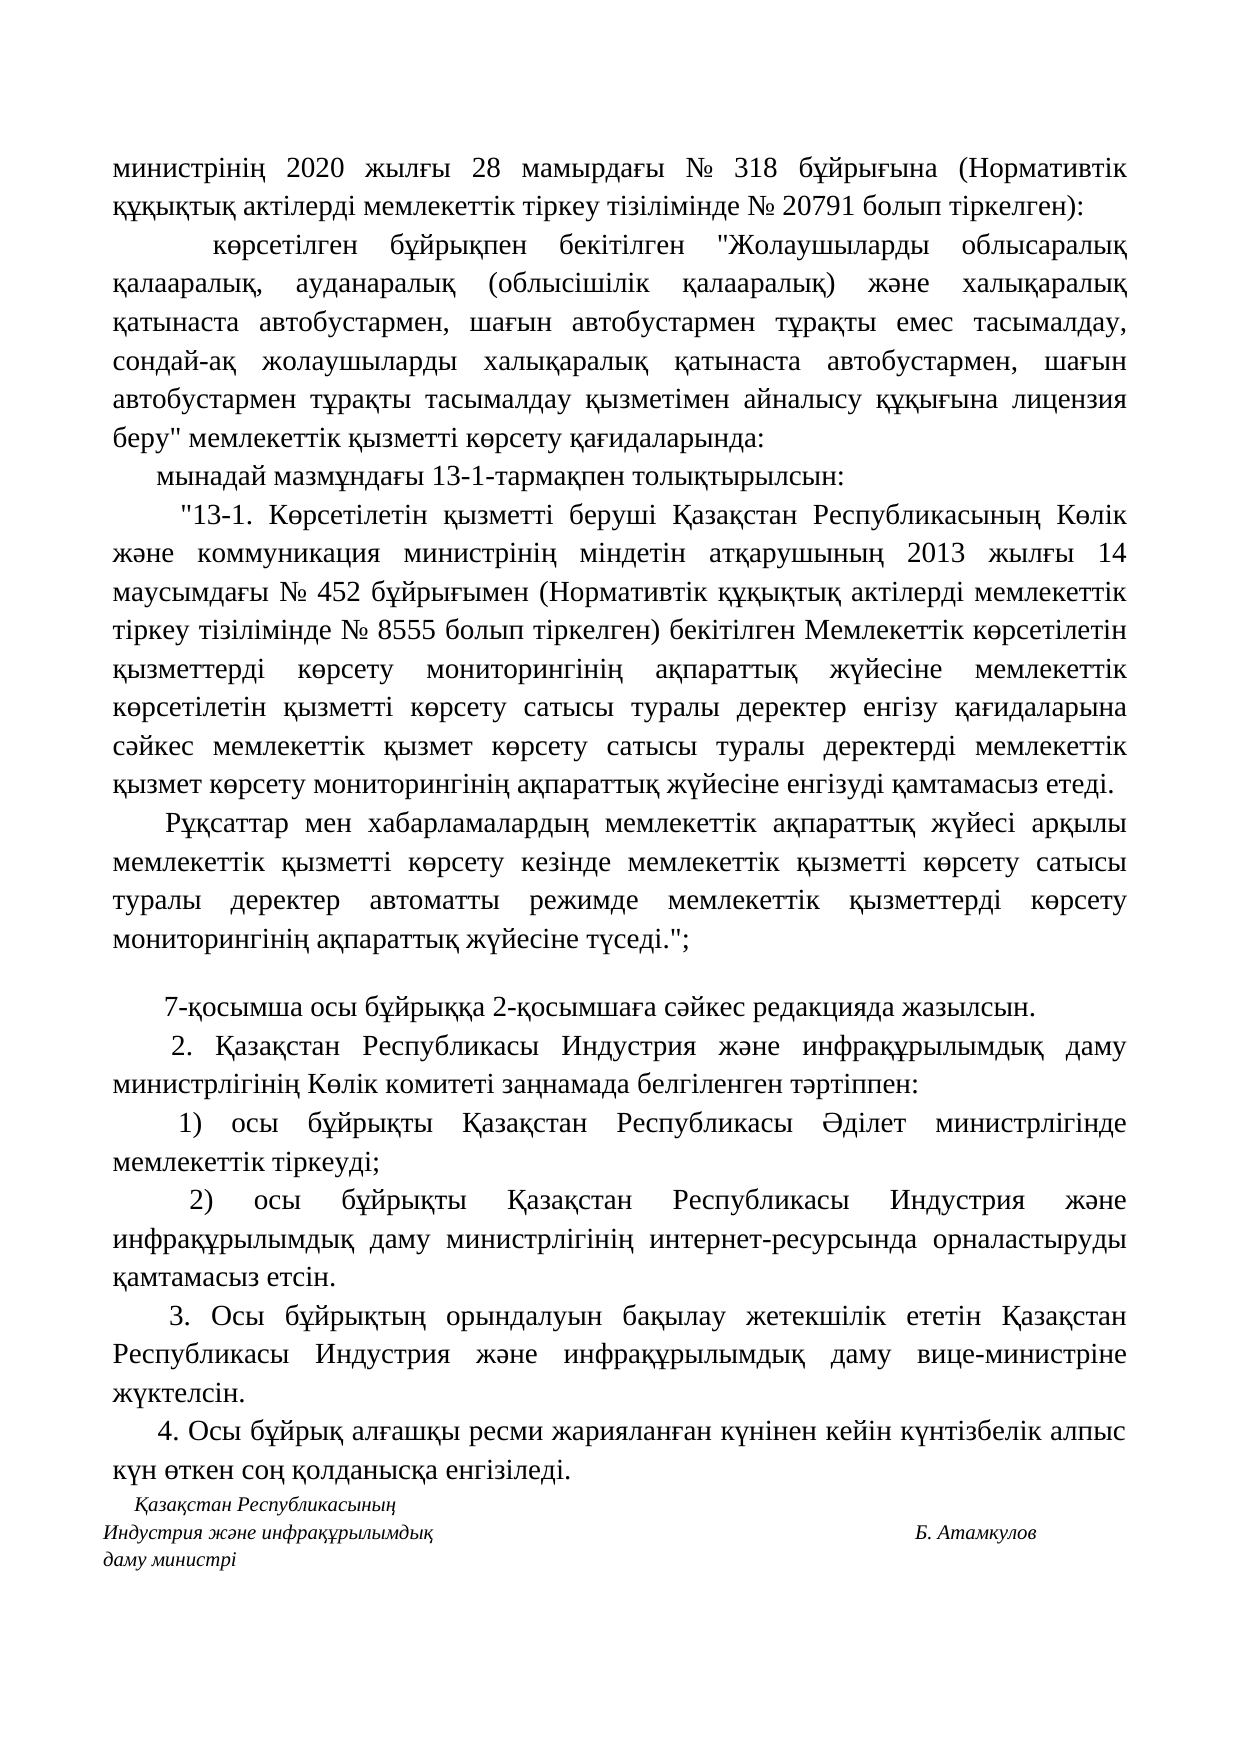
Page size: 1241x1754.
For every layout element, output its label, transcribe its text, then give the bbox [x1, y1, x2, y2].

table_header Б. Атамкулов [913, 1491, 1240, 1577]
text 2. Қазақстан Республикасы Индустрия және инфрақұрылымдық даму министрлігінің Көлік комитеті заңнамада белгіленген тәртіппен: [112, 1028, 1128, 1100]
text мынадай мазмұндағы 13-1-тармақпен толықтырылсын: [112, 458, 1128, 492]
text 2) осы бұйрықты Қазақстан Республикасы Индустрия және инфрақұрылымдық даму министрлігінің интернет-ресурсында орналастыруды қамтамасыз етсін. [112, 1182, 1128, 1293]
text "13-1. Көрсетілетін қызметті беруші Қазақстан Республикасының Көлік және коммуникация министрінің міндетін атқарушының 2013 жылғы 14 маусымдағы № 452 бұйрығымен (Нормативтік құқықтық актілерді мемлекеттік тіркеу тізілімінде № 8555 болып тіркелген) бекітілген Мемлекеттік көрсетілетін қызметтерді көрсету мониторингінің ақпараттық жүйесіне мемлекеттік көрсетілетін қызметті көрсету сатысы туралы деректер енгізу қағидаларына сәйкес мемлекеттік қызмет көрсету сатысы туралы деректерді мемлекеттік қызмет көрсету мониторингінің ақпараттық жүйесіне енгізуді қамтамасыз етеді. [112, 497, 1128, 800]
table_header Қазақстан Республикасының Индустрия және инфрақұрылымдық даму министрі [101, 1491, 913, 1577]
text 3. Осы бұйрықтың орындалуын бақылау жетекшілік ететін Қазақстан Республикасы Индустрия және инфрақұрылымдық даму вице-министріне жүктелсін. [112, 1298, 1128, 1408]
text 4. Осы бұйрық алғашқы ресми жарияланған күнінен кейін күнтізбелік алпыс күн өткен соң қолданысқа енгізіледі. [112, 1413, 1128, 1486]
text 7-қосымша осы бұйрыққа 2-қосымшаға сәйкес редакцияда жазылсын. [112, 989, 1128, 1023]
text көрсетілген бұйрықпен бекітілген "Жолаушыларды облысаралық қалааралық, ауданаралық (облысішiлiк қалааралық) және халықаралық қатынаста автобустармен, шағын автобустармен тұрақты емес тасымалдау, сондай-ақ жолаушыларды халықаралық қатынаста автобустармен, шағын автобустармен тұрақты тасымалдау қызметімен айналысу құқығына лицензия беру" мемлекеттік қызметті көрсету қағидаларында: [112, 227, 1128, 453]
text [112, 150, 1128, 222]
text Рұқсаттар мен хабарламалардың мемлекеттік ақпараттық жүйесі арқылы мемлекеттік қызметті көрсету кезінде мемлекеттік қызметті көрсету сатысы туралы деректер автоматты режимде мемлекеттік қызметтерді көрсету мониторингінің ақпараттық жүйесіне түседі."; [112, 805, 1128, 954]
text 1) осы бұйрықты Қазақстан Республикасы Әділет министрлігінде мемлекеттік тіркеуді; [112, 1105, 1128, 1177]
